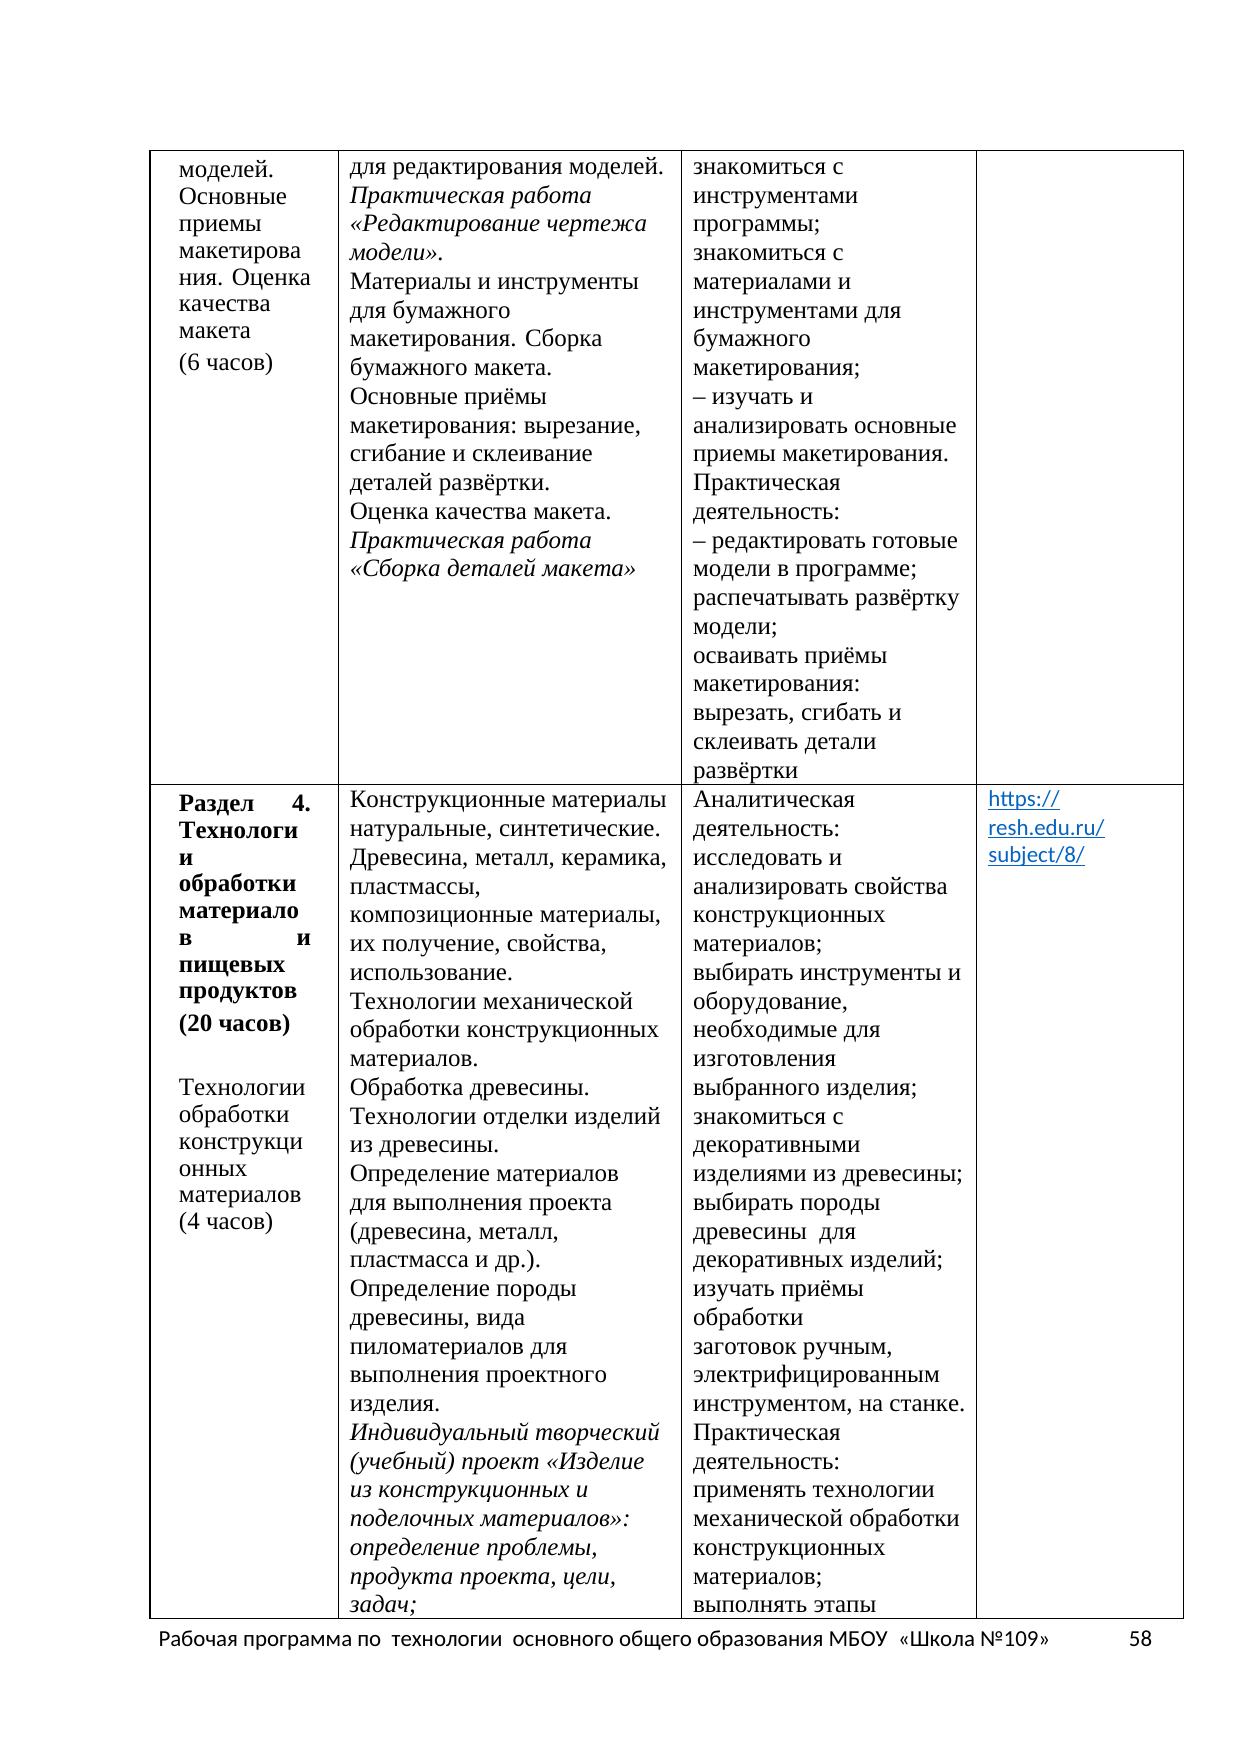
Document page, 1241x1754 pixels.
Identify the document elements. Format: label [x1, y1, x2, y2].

table_cell [151, 785, 338, 1618]
table_cell [151, 151, 338, 783]
table_cell [977, 785, 1183, 1618]
table_cell [339, 785, 681, 1618]
table_cell [339, 151, 681, 783]
table_cell [682, 151, 976, 783]
table_cell [977, 151, 1183, 783]
table_cell [682, 785, 976, 1618]
